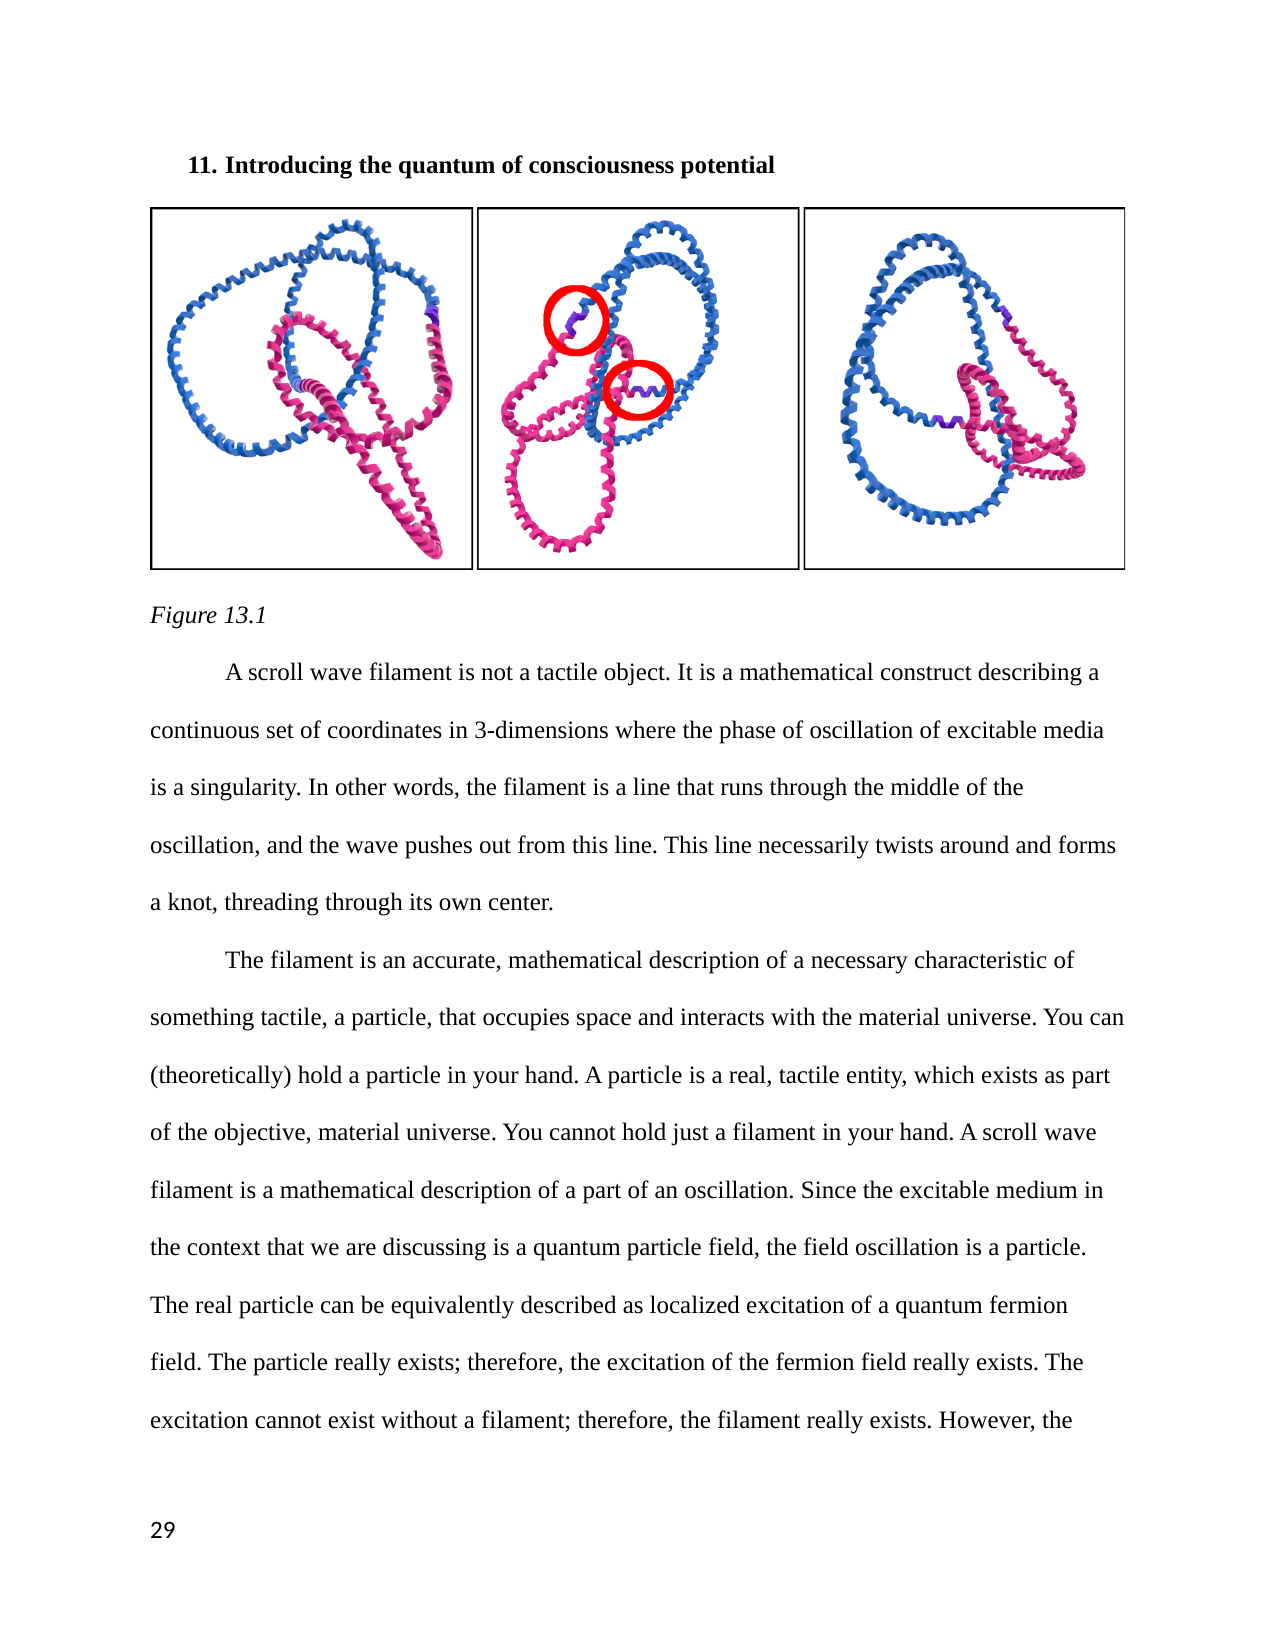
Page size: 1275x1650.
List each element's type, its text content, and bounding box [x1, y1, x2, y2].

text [150, 945, 1125, 1433]
text A scroll wave filament is not a tactile object. It is a mathematical construct describing a continuous set of coordinates in 3-dimensions where the phase of oscillation of excitable media is a singularity. In other words, the filament is a line that runs through the middle of the oscillation, and the wave pushes out from this line. This line necessarily twists around and forms a knot, threading through its own center. [150, 657, 1125, 916]
text Figure 13.1 [150, 600, 1125, 628]
picture [150, 207, 1125, 570]
list Introducing the quantum of consciousness potential [187, 150, 1125, 179]
